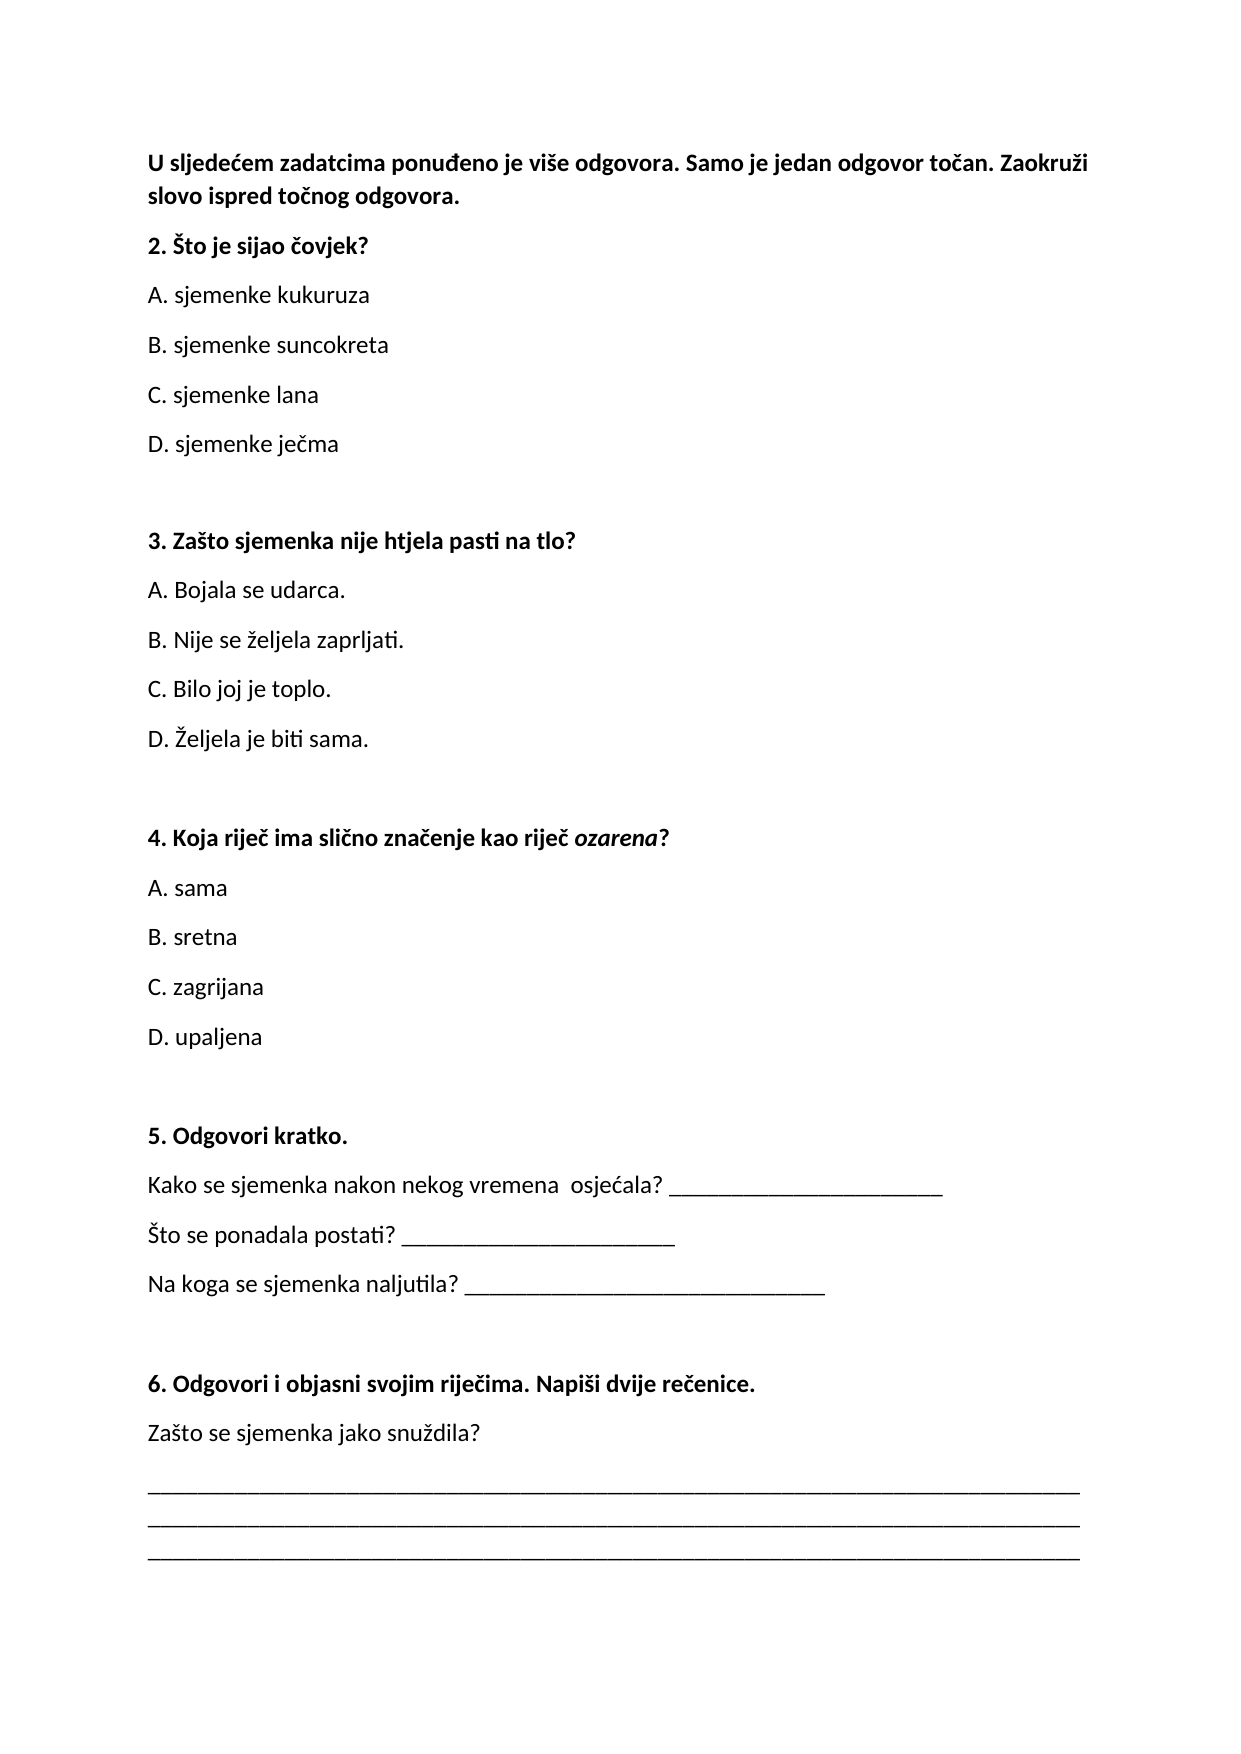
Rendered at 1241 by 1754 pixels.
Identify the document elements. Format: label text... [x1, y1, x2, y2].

text Što se ponadala postati? ______________________ [148, 1219, 1093, 1249]
text U sljedećem zadatcima ponuđeno je više odgovora. Samo je jedan odgovor točan. Zaokruži slovo ispred točnog odgovora. [148, 148, 1093, 211]
text 5. Odgovori kratko. [148, 1120, 1093, 1150]
text 6. Odgovori i objasni svojim riječima. Napiši dvije rečenice. [148, 1368, 1093, 1398]
text C. sjemenke lana [148, 379, 1093, 409]
text C. Bilo joj je toplo. [148, 674, 1093, 704]
text B. sretna [148, 922, 1093, 952]
text A. Bojala se udarca. [148, 574, 1093, 605]
text _________________________________________________________________________________________________________________________________________________________________________________________________________________________________ [148, 1467, 1093, 1563]
text Na koga se sjemenka naljutila? _____________________________ [148, 1269, 1093, 1299]
text A. sama [148, 872, 1093, 902]
text Kako se sjemenka nakon nekog vremena osjećala? ______________________ [148, 1169, 1093, 1200]
text 4. Koja riječ ima slično značenje kao riječ ozarena? [148, 822, 1093, 853]
text 3. Zašto sjemenka nije htjela pasti na tlo? [148, 525, 1093, 555]
text D. upaljena [148, 1021, 1093, 1051]
text B. Nije se željela zaprljati. [148, 624, 1093, 654]
text D. Željela je biti sama. [148, 723, 1093, 754]
text D. sjemenke ječma [148, 428, 1093, 459]
text 2. Što je sijao čovjek? [148, 230, 1093, 261]
text A. sjemenke kukuruza [148, 280, 1093, 310]
text Zašto se sjemenka jako snuždila? [148, 1417, 1093, 1448]
text B. sjemenke suncokreta [148, 329, 1093, 360]
text C. zagrijana [148, 971, 1093, 1002]
